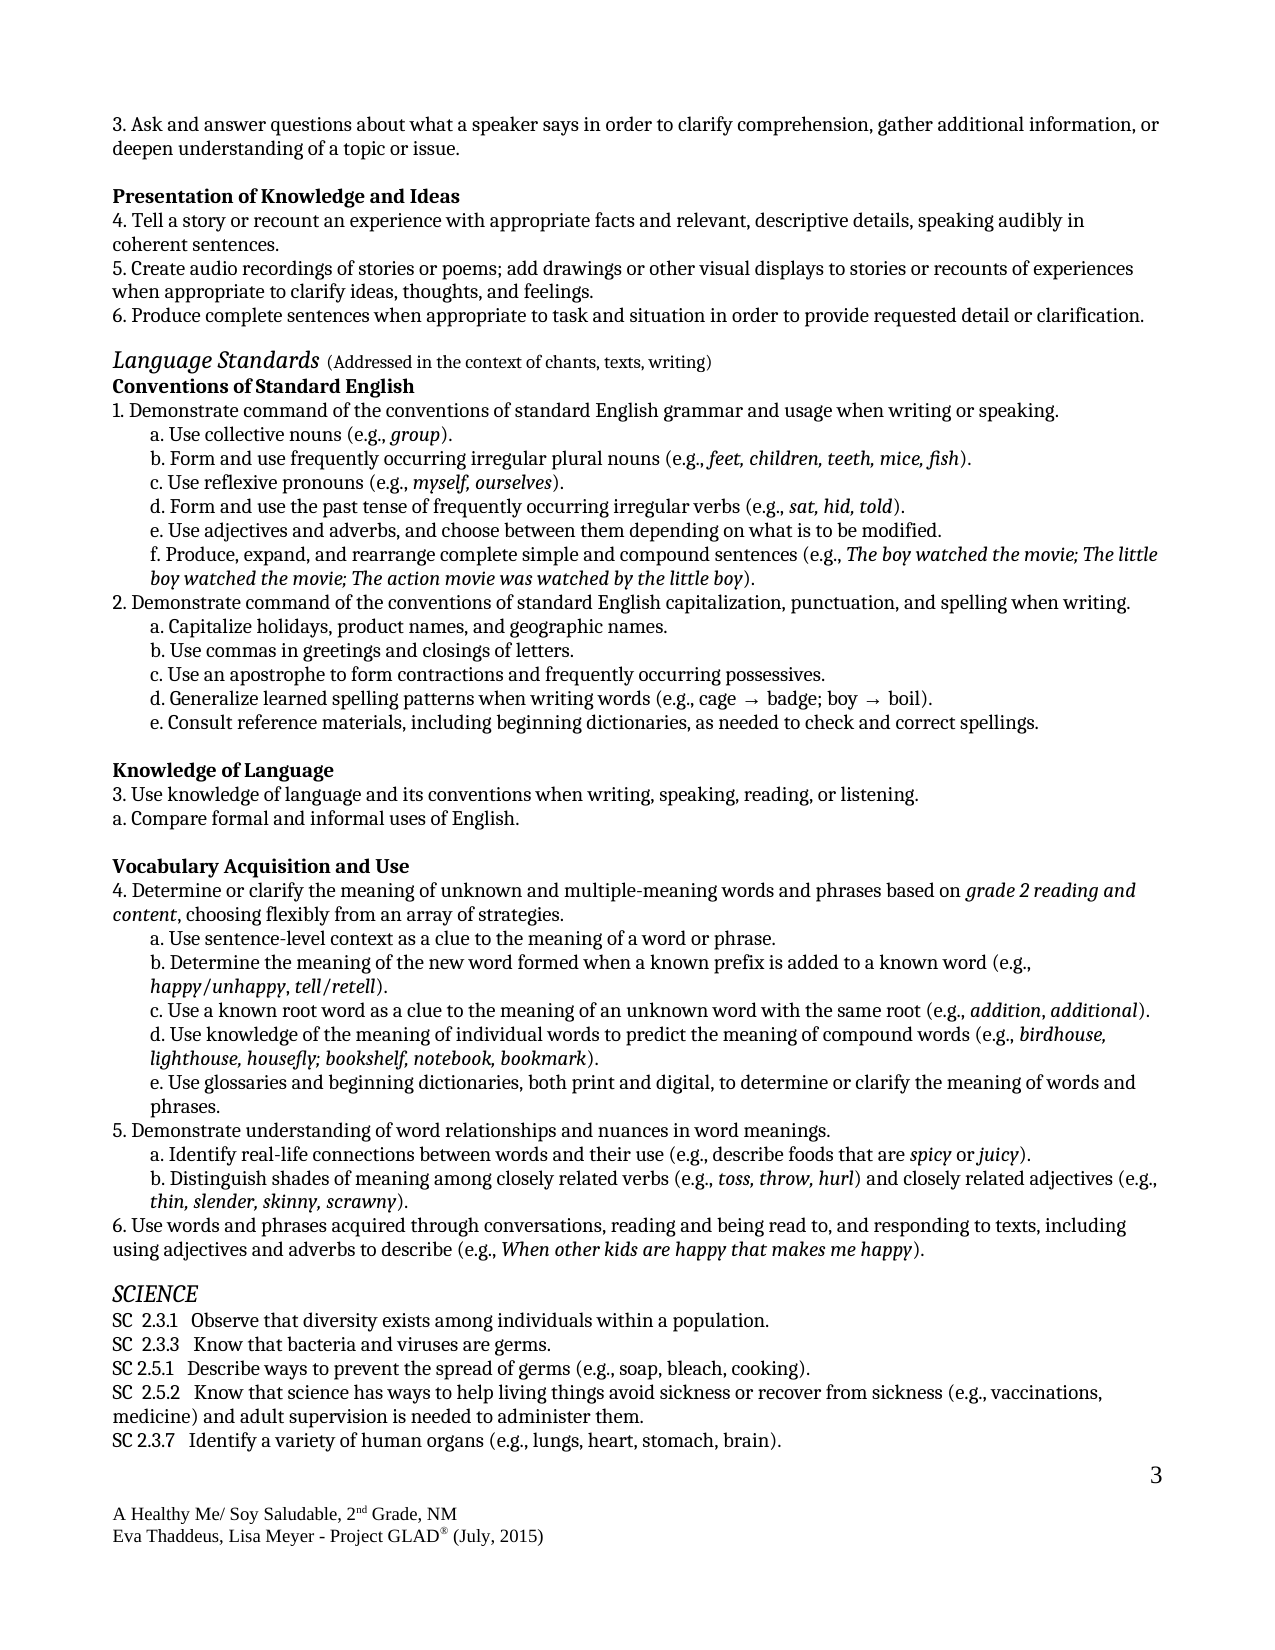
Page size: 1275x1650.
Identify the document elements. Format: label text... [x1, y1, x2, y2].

text Vocabulary Acquisition and Use [112, 855, 1162, 879]
text 5. Demonstrate understanding of word relationships and nuances in word meanings. [112, 1118, 1162, 1142]
text b. Form and use frequently occurring irregular plural nouns (e.g., feet, children, teeth, mice, fish). [150, 447, 1162, 471]
text b. Use commas in greetings and closings of letters. [150, 638, 1162, 662]
text b. Distinguish shades of meaning among closely related verbs (e.g., toss, throw, hurl) and closely related adjectives (e.g., thin, slender, skinny, scrawny). [150, 1166, 1162, 1214]
text 3. Use knowledge of language and its conventions when writing, speaking, reading, or listening. [112, 783, 1162, 807]
text 4. Tell a story or recount an experience with appropriate facts and relevant, descriptive details, speaking audibly in coherent sentences. [112, 208, 1162, 256]
text d. Form and use the past tense of frequently occurring irregular verbs (e.g., sat, hid, told). [150, 495, 1162, 519]
text e. Use glossaries and beginning dictionaries, both print and digital, to determine or clarify the meaning of words and phrases. [150, 1070, 1162, 1118]
text Conventions of Standard English [112, 375, 1162, 399]
text 6. Produce complete sentences when appropriate to task and situation in order to provide requested detail or clarification. [112, 304, 1162, 328]
text d. Use knowledge of the meaning of individual words to predict the meaning of compound words (e.g., birdhouse, lighthouse, housefly; bookshelf, notebook, bookmark). [150, 1022, 1162, 1070]
text c. Use reflexive pronouns (e.g., myself, ourselves). [150, 471, 1162, 495]
text 4. Determine or clarify the meaning of unknown and multiple-meaning words and phrases based on grade 2 reading and content, choosing flexibly from an array of strategies. [112, 879, 1162, 927]
text SCIENCE [112, 1280, 1162, 1309]
text 5. Create audio recordings of stories or poems; add drawings or other visual displays to stories or recounts of experiences when appropriate to clarify ideas, thoughts, and feelings. [112, 256, 1162, 304]
text c. Use a known root word as a clue to the meaning of an unknown word with the same root (e.g., addition, additional). [150, 998, 1162, 1022]
text Language Standards (Addressed in the context of chants, texts, writing) [112, 346, 1162, 375]
text SC 2.3.7 Identify a variety of human organs (e.g., lungs, heart, stomach, brain). [112, 1429, 1162, 1453]
text a. Use sentence-level context as a clue to the meaning of a word or phrase. [150, 927, 1162, 951]
text SC 2.3.3 Know that bacteria and viruses are germs. [112, 1333, 1162, 1357]
text e. Consult reference materials, including beginning dictionaries, as needed to check and correct spellings. [150, 711, 1162, 735]
text SC 2.5.2 Know that science has ways to help living things avoid sickness or recover from sickness (e.g., vaccinations, medicine) and adult supervision is needed to administer them. [112, 1381, 1162, 1429]
text d. Generalize learned spelling patterns when writing words (e.g., cage → badge; boy → boil). [150, 686, 1162, 711]
text 6. Use words and phrases acquired through conversations, reading and being read to, and responding to texts, including using adjectives and adverbs to describe (e.g., When other kids are happy that makes me happy). [112, 1214, 1162, 1262]
text SC 2.3.1 Observe that diversity exists among individuals within a population. [112, 1309, 1162, 1333]
text 1. Demonstrate command of the conventions of standard English grammar and usage when writing or speaking. [112, 399, 1162, 423]
text Presentation of Knowledge and Ideas [112, 184, 1162, 208]
text e. Use adjectives and adverbs, and choose between them depending on what is to be modified. [150, 519, 1162, 543]
text f. Produce, expand, and rearrange complete simple and compound sentences (e.g., The boy watched the movie; The little boy watched the movie; The action movie was watched by the little boy). [150, 543, 1162, 591]
text a. Identify real-life connections between words and their use (e.g., describe foods that are spicy or juicy). [150, 1142, 1162, 1166]
text 2. Demonstrate command of the conventions of standard English capitalization, punctuation, and spelling when writing. [112, 591, 1162, 614]
text a. Use collective nouns (e.g., group). [150, 423, 1162, 447]
text Knowledge of Language [112, 759, 1162, 783]
text a. Capitalize holidays, product names, and geographic names. [150, 614, 1162, 638]
text a. Compare formal and informal uses of English. [112, 807, 1162, 831]
text 3. Ask and answer questions about what a speaker says in order to clarify comprehension, gather additional information, or deepen understanding of a topic or issue. [112, 112, 1162, 160]
text b. Determine the meaning of the new word formed when a known prefix is added to a known word (e.g., happy/unhappy, tell/retell). [150, 951, 1162, 998]
text c. Use an apostrophe to form contractions and frequently occurring possessives. [150, 662, 1162, 686]
text SC 2.5.1 Describe ways to prevent the spread of germs (e.g., soap, bleach, cooking). [112, 1357, 1162, 1381]
